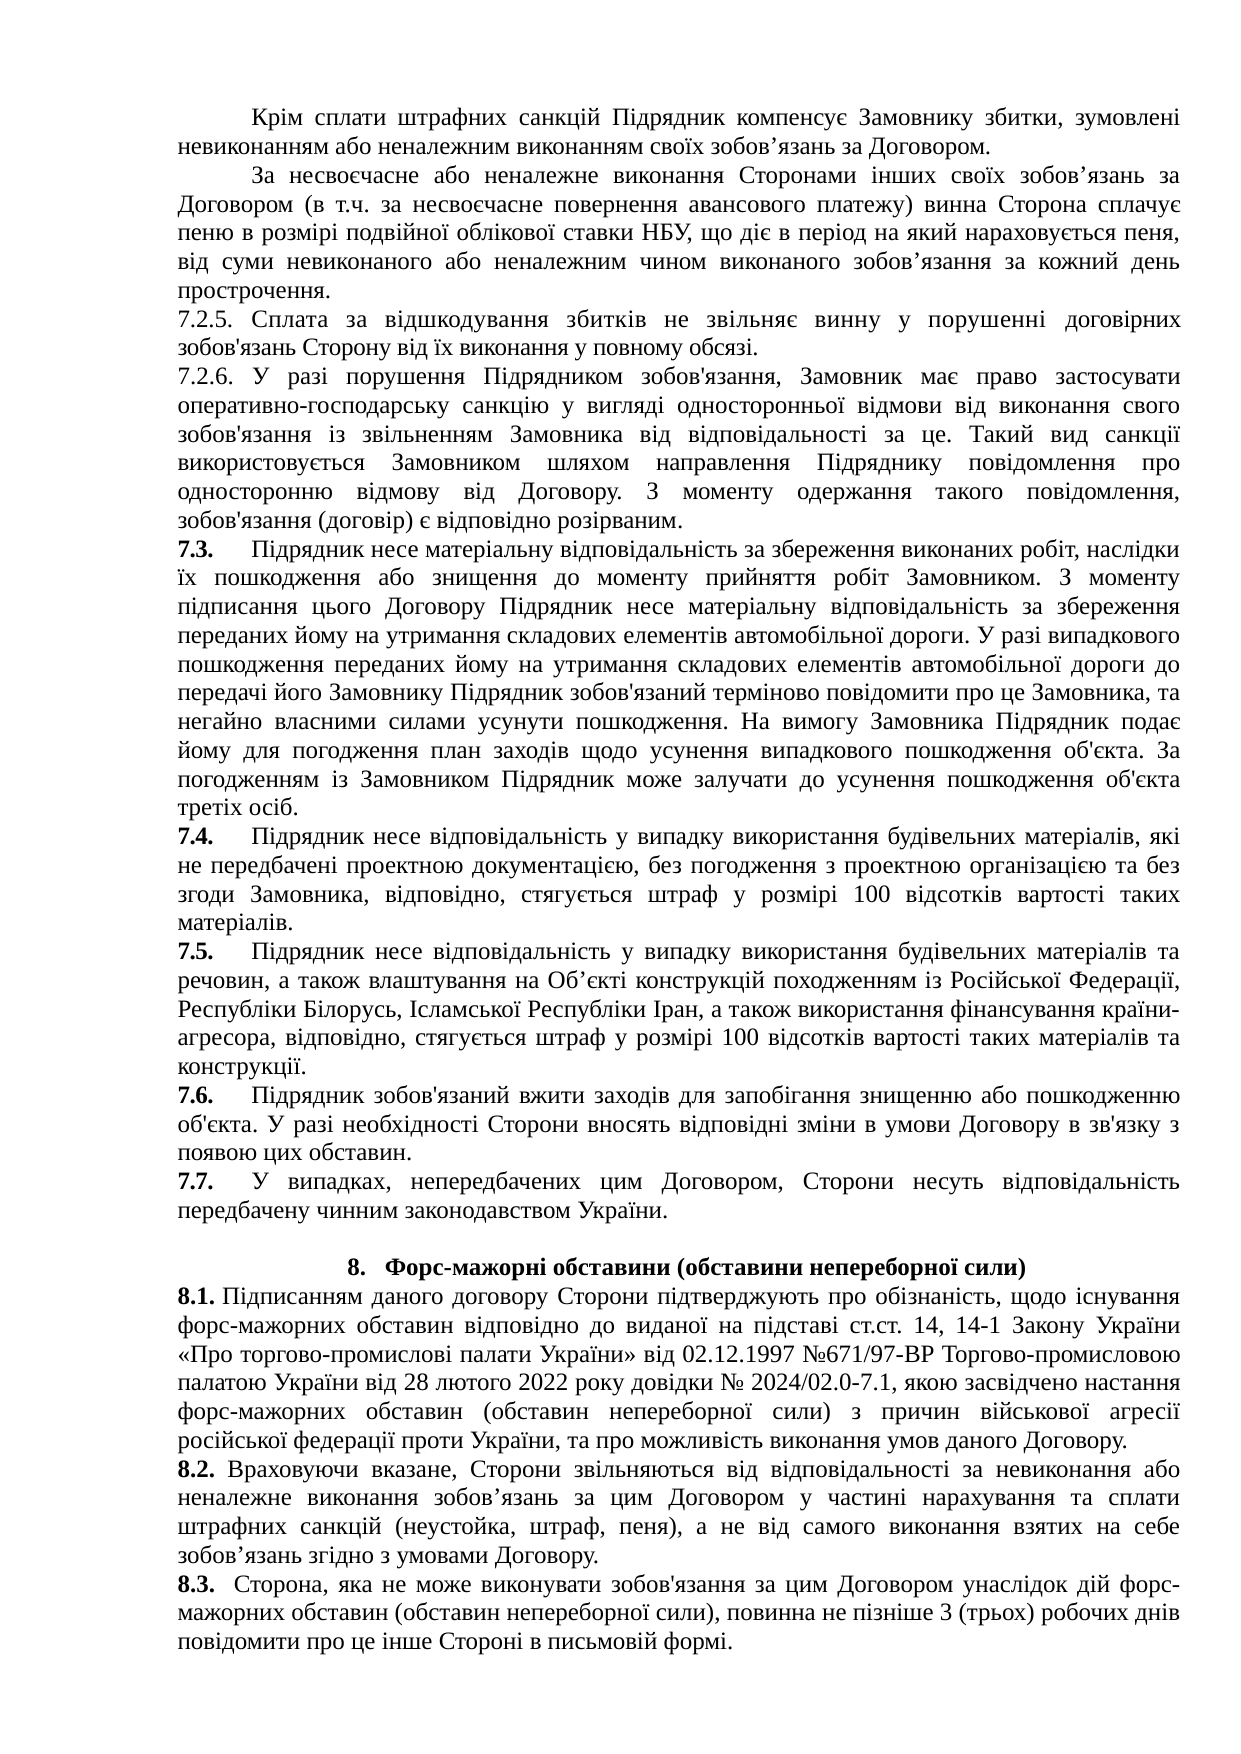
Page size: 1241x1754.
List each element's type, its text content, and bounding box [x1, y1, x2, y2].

list Форс-мажорні обставини (обставини непереборної сили) [192, 1252, 1181, 1281]
text За несвоєчасне або неналежне виконання Сторонами інших своїх зобов’язань за Договором (в т.ч. за несвоєчасне повернення авансового платежу) винна Сторона сплачує пеню в розмірі подвійної облікової ставки НБУ, що діє в період на який нараховується пеня, від суми невиконаного або неналежним чином виконаного зобов’язання за кожний день прострочення. [177, 160, 1181, 304]
text 7.2.6. У разі порушення Підрядником зобов'язання, Замовник має право застосувати оперативно-господарську санкцію у вигляді односторонньої відмови від виконання свого зобов'язання із звільненням Замовника від відповідальності за це. Такий вид санкції використовується Замовником шляхом направлення Підряднику повідомлення про односторонню відмову від Договору. З моменту одержання такого повідомлення, зобов'язання (договір) є відповідно розірваним. [177, 361, 1181, 534]
text 8.3. Сторона, яка не може виконувати зобов'язання за цим Договором унаслідок дій форс-мажорних обставин (обставин непереборної сили), повинна не пізніше 3 (трьох) робочих днів повідомити про це інше Стороні в письмовій формі. [177, 1569, 1181, 1655]
list У випадках, непередбачених цим Договором, Сторони несуть відповідальність передбачену чинним законодавством України. [177, 1166, 1181, 1224]
list Підрядник несе матеріальну відповідальність за збереження виконаних робіт, наслідки їх пошкодження або знищення до моменту прийняття робіт Замовником. З моменту підписання цього Договору Підрядник несе матеріальну відповідальність за збереження переданих йому на утримання складових елементів автомобільної дороги. У разі випадкового пошкодження переданих йому на утримання складових елементів автомобільної дороги до передачі його Замовнику Підрядник зобов'язаний терміново повідомити про це Замовника, та негайно власними силами усунути пошкодження. На вимогу Замовника Підрядник подає йому для погодження план заходів щодо усунення випадкового пошкодження об'єкта. За погодженням із Замовником Підрядник може залучати до усунення пошкодження об'єкта третіх осіб. [177, 534, 1181, 821]
text 8.1. Підписанням даного договору Сторони підтверджують про обізнаність, щодо існування форс-мажорних обставин відповідно до виданої на підставі ст.ст. 14, 14-1 Закону України «Про торгово-промислові палати України» від 02.12.1997 №671/97-ВР Торгово-промисловою палатою України від 28 лютого 2022 року довідки № 2024/02.0-7.1, якою засвідчено настання форс-мажорних обставин (обставин непереборної сили) з причин військової агресії російської федерації проти України, та про можливість виконання умов даного Договору. [177, 1281, 1181, 1454]
text 7.2.5. Сплата за відшкодування збитків не звільняє винну у порушенні договірних зобов'язань Сторону від їх виконання у повному обсязі. [177, 304, 1181, 361]
text Крім сплати штрафних санкцій Підрядник компенсує Замовнику збитки, зумовлені невиконанням або неналежним виконанням своїх зобов’язань за Договором. [177, 102, 1181, 160]
list Підрядник зобов'язаний вжити заходів для запобігання знищенню або пошкодженню об'єкта. У разі необхідності Сторони вносять відповідні зміни в умови Договору в зв'язку з появою цих обставин. [177, 1080, 1181, 1166]
text 8.2. Враховуючи вказане, Сторони звільняються від відповідальності за невиконання або неналежне виконання зобов’язань за цим Договором у частині нарахування та сплати штрафних санкцій (неустойка, штраф, пеня), а не від самого виконання взятих на себе зобов’язань згідно з умовами Договору. [177, 1454, 1181, 1569]
list Підрядник несе відповідальність у випадку використання будівельних матеріалів та речовин, а також влаштування на Об’єкті конструкцій походженням із Російської Федерації, Республіки Білорусь, Ісламської Республіки Іран, а також використання фінансування країни-агресора, відповідно, стягується штраф у розмірі 100 відсотків вартості таких матеріалів та конструкції. [177, 936, 1181, 1080]
list Підрядник несе відповідальність у випадку використання будівельних матеріалів, які не передбачені проектною документацією, без погодження з проектною організацією та без згоди Замовника, відповідно, стягується штраф у розмірі 100 відсотків вартості таких матеріалів. [177, 821, 1181, 936]
